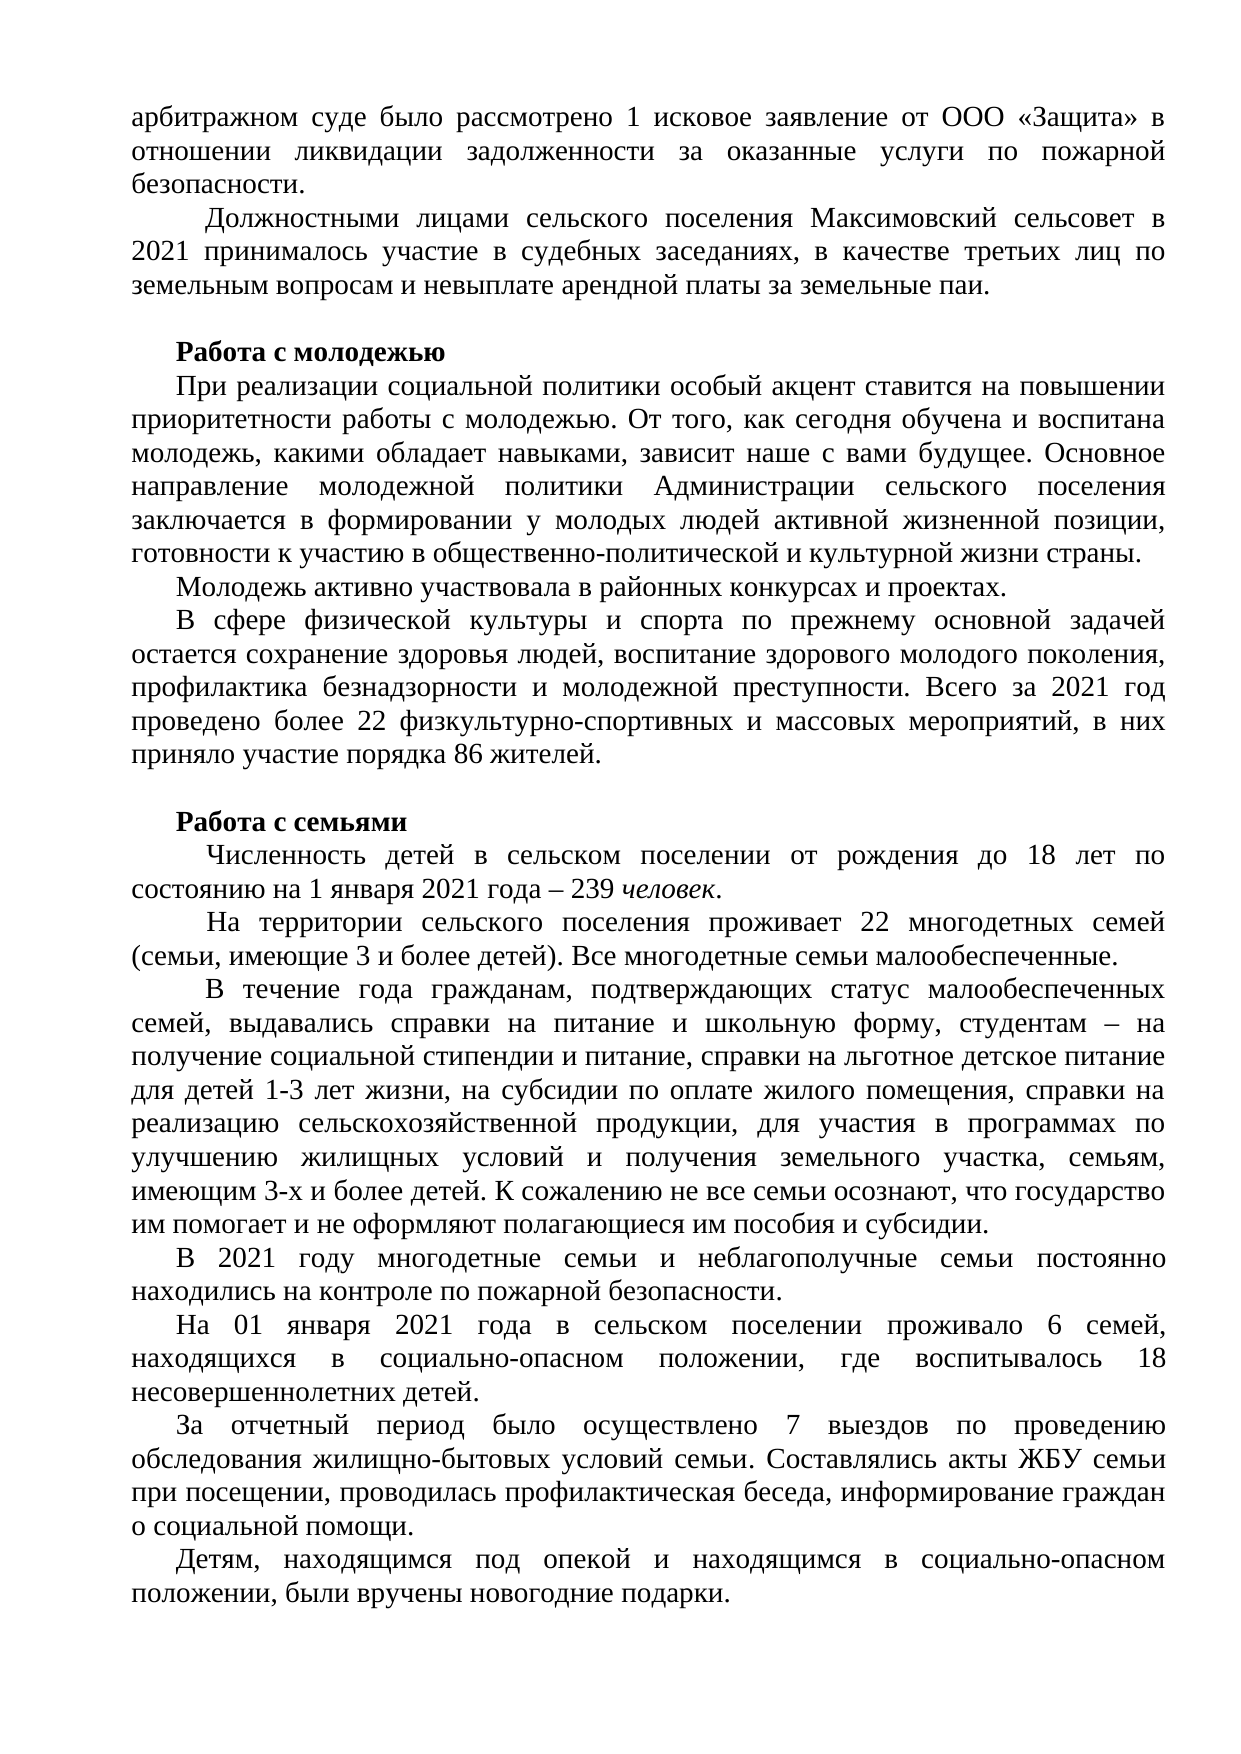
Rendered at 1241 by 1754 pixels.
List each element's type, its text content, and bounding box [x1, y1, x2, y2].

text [131, 99, 1166, 200]
text Численность детей в сельском поселении от рождения до 18 лет по состоянию на 1 января 2021 года – 239 человек. [131, 837, 1166, 904]
text Должностными лицами сельского поселения Максимовский сельсовет в 2021 принималось участие в судебных заседаниях, в качестве третьих лиц по земельным вопросам и невыплате арендной платы за земельные паи. [131, 200, 1166, 301]
text На территории сельского поселения проживает 22 многодетных семей (семьи, имеющие 3 и более детей). Все многодетные семьи малообеспеченные. [131, 904, 1166, 971]
list За отчетный период было осуществлено 7 выездов по проведению обследования жилищно-бытовых условий семьи. Составлялись акты ЖБУ семьи при посещении, проводилась профилактическая беседа, информирование граждан о социальной помощи. [131, 1407, 1166, 1542]
list Детям, находящимся под опекой и находящимся в социально-опасном положении, были вручены новогодние подарки. [131, 1542, 1166, 1609]
text В течение года гражданам, подтверждающих статус малообеспеченных семей, выдавались справки на питание и школьную форму, студентам – на получение социальной стипендии и питание, справки на льготное детское питание для детей 1-3 лет жизни, на субсидии по оплате жилого помещения, справки на реализацию сельскохозяйственной продукции, для участия в программах по улучшению жилищных условий и получения земельного участка, семьям, имеющим 3-х и более детей. К сожалению не все семьи осознают, что государство им помогает и не оформляют полагающиеся им пособия и субсидии. [131, 971, 1166, 1240]
list Молодежь активно участвовала в районных конкурсах и проектах. [131, 569, 1166, 602]
list При реализации социальной политики особый акцент ставится на повышении приоритетности работы с молодежью. От того, как сегодня обучена и воспитана молодежь, какими обладает навыками, зависит наше с вами будущее. Основное направление молодежной политики Администрации сельского поселения заключается в формировании у молодых людей активной жизненной позиции, готовности к участию в общественно-политической и культурной жизни страны. [131, 368, 1166, 569]
list На 01 января 2021 года в сельском поселении проживало 6 семей, находящихся в социально-опасном положении, где воспитывалось 18 несовершеннолетних детей. [131, 1307, 1166, 1407]
list В 2021 году многодетные семьи и неблагополучные семьи постоянно находились на контроле по пожарной безопасности. [131, 1240, 1166, 1307]
list Работа с молодежью [131, 334, 1166, 368]
list В сфере физической культуры и спорта по прежнему основной задачей остается сохранение здоровья людей, воспитание здорового молодого поколения, профилактика безнадзорности и молодежной преступности. Всего за 2021 год проведено более 22 физкультурно-спортивных и массовых мероприятий, в них приняло участие порядка 86 жителей. [131, 602, 1166, 770]
list Работа с семьями [131, 804, 1166, 837]
